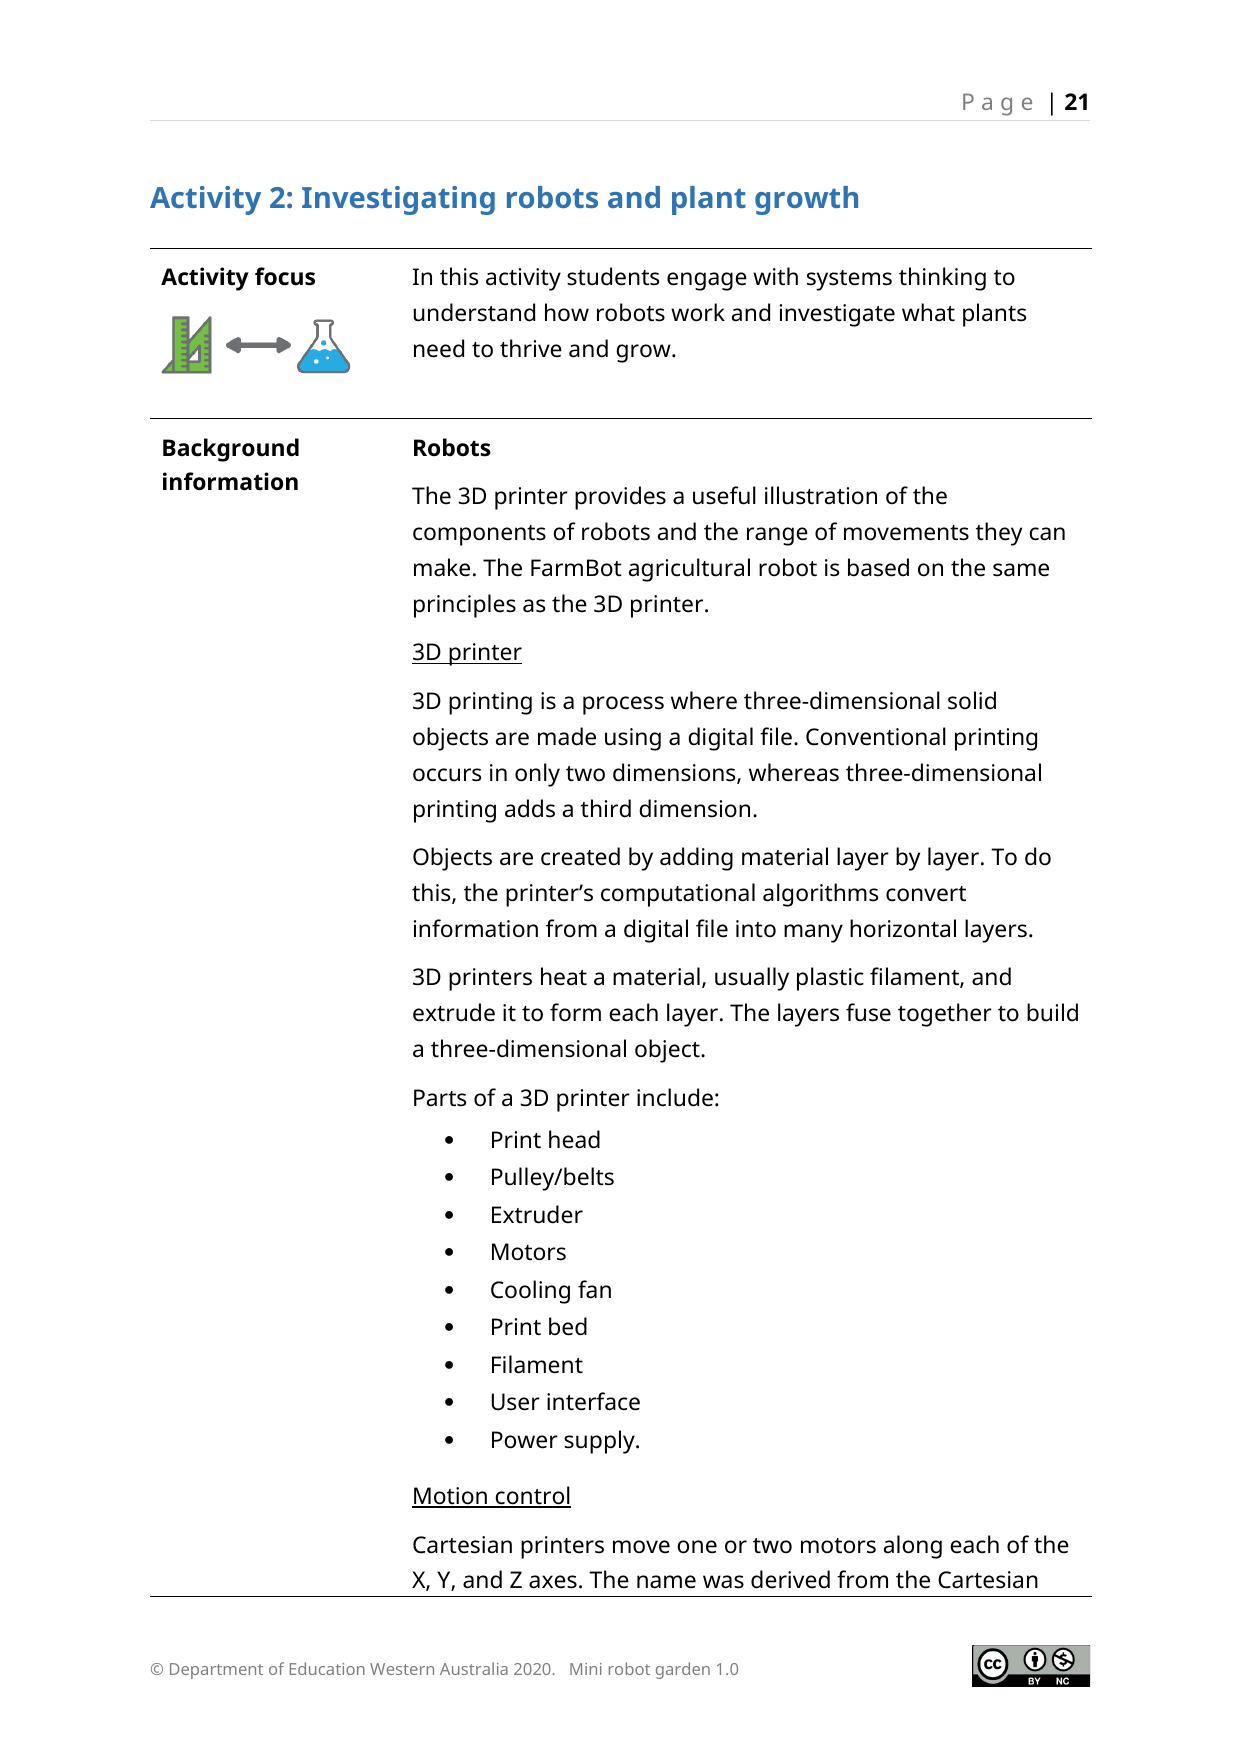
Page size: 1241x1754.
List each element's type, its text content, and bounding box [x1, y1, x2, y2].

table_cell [150, 419, 401, 1596]
picture [160, 310, 351, 376]
table_header In this activity students engage with systems thinking to understand how robots work and investigate what plants need to thrive and grow. [401, 249, 1092, 418]
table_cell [401, 419, 1092, 1596]
subtitle Activity 2: Investigating robots and plant growth [150, 177, 1090, 217]
table_header Activity focus [150, 249, 401, 418]
picture [972, 1645, 1091, 1687]
